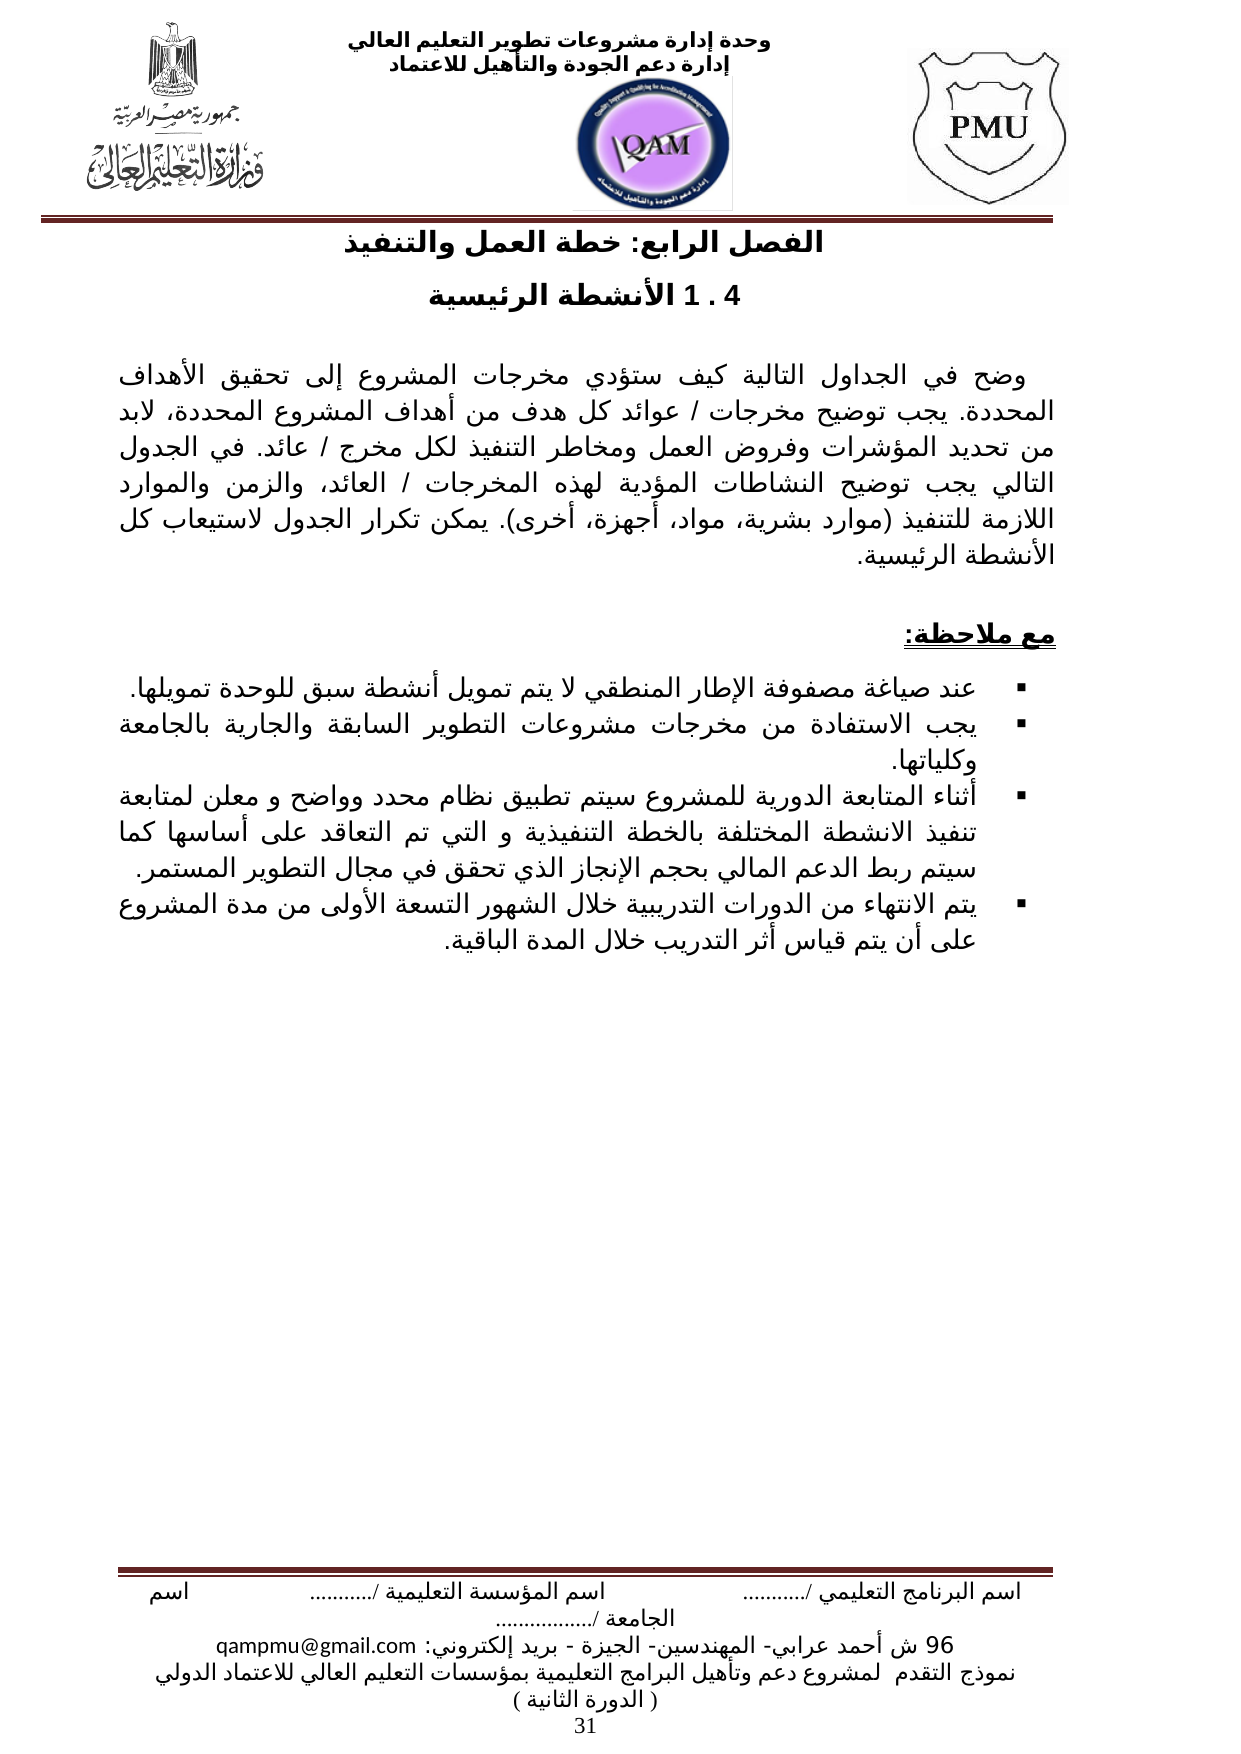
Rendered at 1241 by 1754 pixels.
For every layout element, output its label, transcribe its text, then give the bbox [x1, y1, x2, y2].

subtitle 4 . 1 الأنشطة الرئيسية [118, 278, 1050, 311]
picture [572, 76, 734, 212]
list عند صياغة مصفوفة الإطار المنطقي لا يتم تمويل أنشطة سبق للوحدة تمويلها. [118, 672, 1015, 703]
text وضح في الجداول التالية كيف ستؤدي مخرجات المشروع إلى تحقيق الأهداف المحددة. يجب توضيح مخرجات / عوائد كل هدف من أهداف المشروع المحددة، لابد من تحديد المؤشرات وفروض العمل ومخاطر التنفيذ لكل مخرج / عائد. في الجدول التالي يجب توضيح النشاطات المؤدية لهذه المخرجات / العائد، والزمن والموارد اللازمة للتنفيذ (موارد بشرية، مواد، أجهزة، أخرى). يمكن تكرار الجدول لاستيعاب كل الأنشطة الرئيسية. [118, 359, 1056, 570]
list يجب الاستفادة من مخرجات مشروعات التطوير السابقة والجارية بالجامعة وكلياتها. [118, 708, 1015, 775]
subtitle الفصل الرابع: خطة العمل والتنفيذ [118, 226, 1050, 259]
list أثناء المتابعة الدورية للمشروع سيتم تطبيق نظام محدد وواضح و معلن لمتابعة تنفيذ الانشطة المختلفة بالخطة التنفيذية و التي تم التعاقد على أساسها كما سيتم ربط الدعم المالي بحجم الإنجاز الذي تحقق في مجال التطوير المستمر. [118, 780, 1015, 883]
picture [82, 17, 270, 194]
list يتم الانتهاء من الدورات التدريبية خلال الشهور التسعة الأولى من مدة المشروع على أن يتم قياس أثر التدريب خلال المدة الباقية. [118, 888, 1015, 955]
picture [906, 48, 1070, 205]
text مع ملاحظة: [118, 618, 1056, 650]
